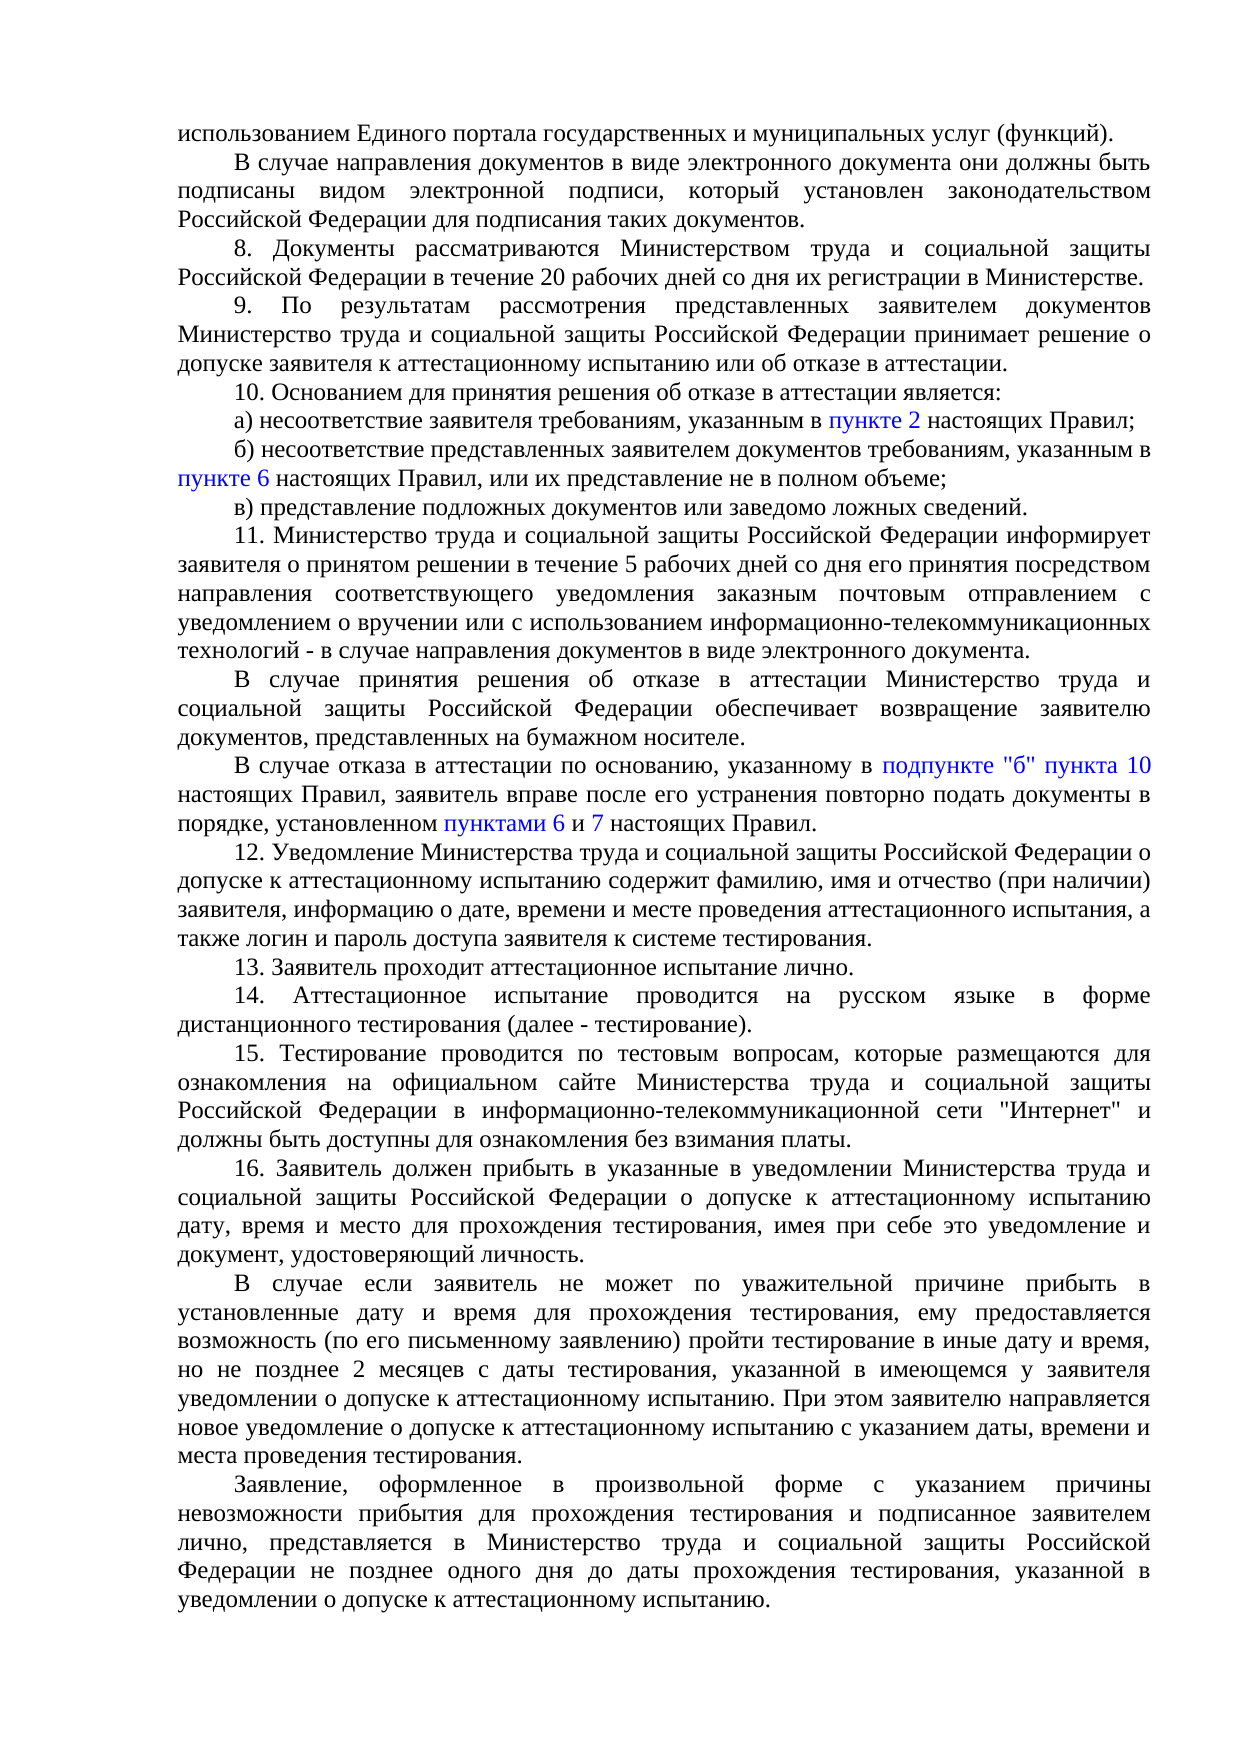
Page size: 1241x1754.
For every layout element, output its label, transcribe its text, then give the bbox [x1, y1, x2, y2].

text В случае если заявитель не может по уважительной причине прибыть в установленные дату и время для прохождения тестирования, ему предоставляется возможность (по его письменному заявлению) пройти тестирование в иные дату и время, но не позднее 2 месяцев с даты тестирования, указанной в имеющемся у заявителя уведомлении о допуске к аттестационному испытанию. При этом заявителю направляется новое уведомление о допуске к аттестационному испытанию с указанием даты, времени и места проведения тестирования. [177, 1268, 1152, 1469]
text 15. Тестирование проводится по тестовым вопросам, которые размещаются для ознакомления на официальном сайте Министерства труда и социальной защиты Российской Федерации в информационно-телекоммуникационной сети "Интернет" и должны быть доступны для ознакомления без взимания платы. [177, 1038, 1152, 1153]
text 11. Министерство труда и социальной защиты Российской Федерации информирует заявителя о принятом решении в течение 5 рабочих дней со дня его принятия посредством направления соответствующего уведомления заказным почтовым отправлением с уведомлением о вручении или с использованием информационно-телекоммуникационных технологий - в случае направления документов в виде электронного документа. [177, 521, 1152, 664]
text 14. Аттестационное испытание проводится на русском языке в форме дистанционного тестирования (далее - тестирование). [177, 981, 1152, 1038]
text в) представление подложных документов или заведомо ложных сведений. [177, 492, 1152, 521]
text 9. По результатам рассмотрения представленных заявителем документов Министерство труда и социальной защиты Российской Федерации принимает решение о допуске заявителя к аттестационному испытанию или об отказе в аттестации. [177, 291, 1152, 377]
text 13. Заявитель проходит аттестационное испытание лично. [177, 952, 1152, 981]
text 8. Документы рассматриваются Министерством труда и социальной защиты Российской Федерации в течение 20 рабочих дней со дня их регистрации в Министерстве. [177, 233, 1152, 291]
text 12. Уведомление Министерства труда и социальной защиты Российской Федерации о допуске к аттестационному испытанию содержит фамилию, имя и отчество (при наличии) заявителя, информацию о дате, времени и месте проведения аттестационного испытания, а также логин и пароль доступа заявителя к системе тестирования. [177, 837, 1152, 952]
text В случае принятия решения об отказе в аттестации Министерство труда и социальной защиты Российской Федерации обеспечивает возвращение заявителю документов, представленных на бумажном носителе. [177, 664, 1152, 751]
text 10. Основанием для принятия решения об отказе в аттестации является: [177, 377, 1152, 406]
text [177, 118, 1152, 147]
text 16. Заявитель должен прибыть в указанные в уведомлении Министерства труда и социальной защиты Российской Федерации о допуске к аттестационному испытанию дату, время и место для прохождения тестирования, имея при себе это уведомление и документ, удостоверяющий личность. [177, 1153, 1152, 1268]
text В случае направления документов в виде электронного документа они должны быть подписаны видом электронной подписи, который установлен законодательством Российской Федерации для подписания таких документов. [177, 147, 1152, 233]
text В случае отказа в аттестации по основанию, указанному в подпункте "б" пункта 10 настоящих Правил, заявитель вправе после его устранения повторно подать документы в порядке, установленном пунктами 6 и 7 настоящих Правил. [177, 751, 1152, 837]
text а) несоответствие заявителя требованиям, указанным в пункте 2 настоящих Правил; [177, 406, 1152, 434]
text б) несоответствие представленных заявителем документов требованиям, указанным в пункте 6 настоящих Правил, или их представление не в полном объеме; [177, 434, 1152, 492]
text Заявление, оформленное в произвольной форме с указанием причины невозможности прибытия для прохождения тестирования и подписанное заявителем лично, представляется в Министерство труда и социальной защиты Российской Федерации не позднее одного дня до даты прохождения тестирования, указанной в уведомлении о допуске к аттестационному испытанию. [177, 1469, 1152, 1613]
